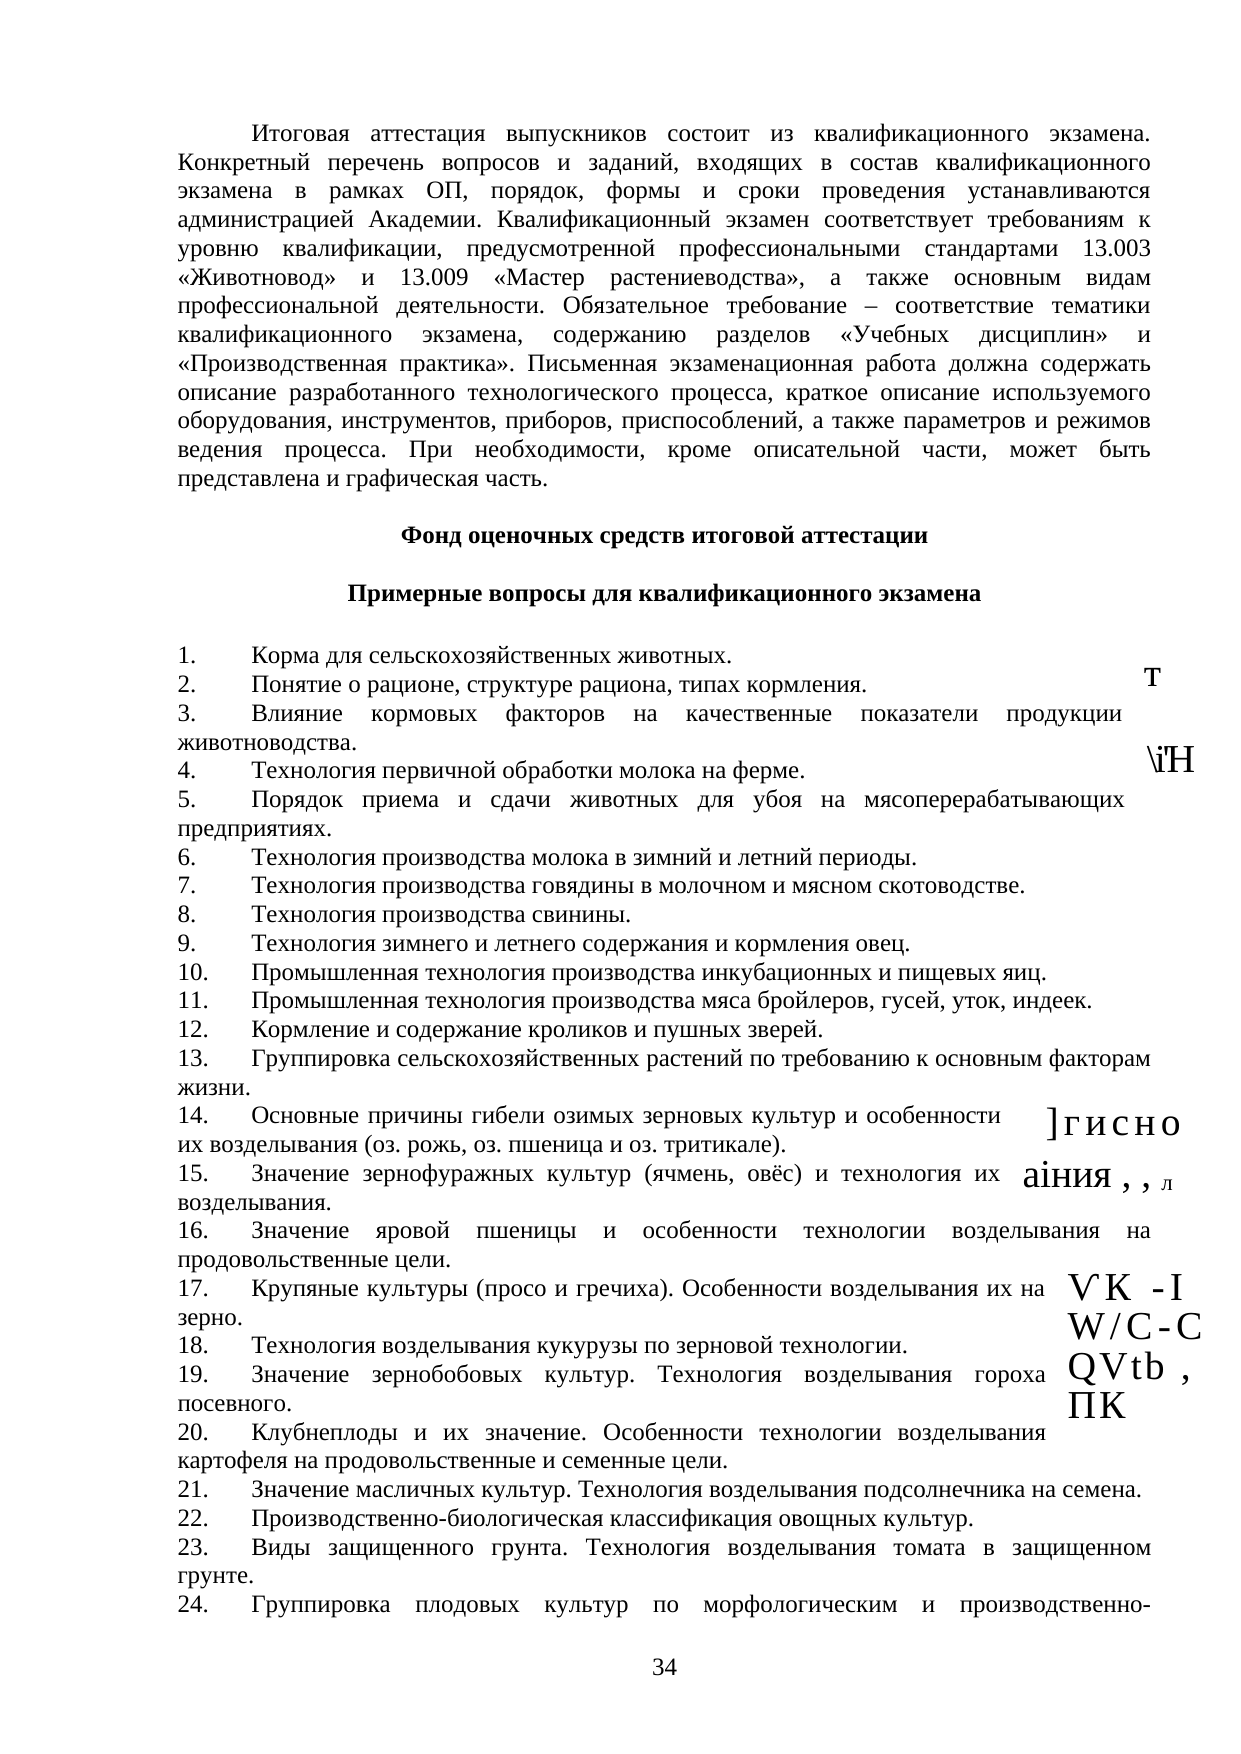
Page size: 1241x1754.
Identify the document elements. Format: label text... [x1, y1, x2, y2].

list Крупяные культуры (просо и гречиха). Особенности возделывания их на зерно. [177, 1273, 1067, 1330]
list Технология возделывания кукурузы по зерновой технологии. [177, 1330, 1152, 1359]
list Значение яровой пшеницы и особенности технологии возделывания на продовольственные цели. [177, 1215, 1152, 1273]
list Значение зернобобовых культур. Технология возделывания гороха посевного. [177, 1359, 1152, 1417]
list Значение масличных культур. Технология возделывания подсолнечника на семена. [177, 1474, 1152, 1503]
list Порядок приема и сдачи животных для убоя на мясоперерабатывающих предприятиях. [177, 784, 1152, 842]
list Производственно-биологическая классификация овощных культур. [177, 1503, 1152, 1532]
list Технология производства свинины. [177, 899, 1152, 928]
list Значение зернофуражных культур (ячмень, овёс) и технология их возделывания. [177, 1158, 1152, 1215]
list Виды защищенного грунта. Технология возделывания томата в защищенном грунте. [177, 1532, 1152, 1589]
list Технология зимнего и летнего содержания и кормления овец. [177, 928, 1152, 957]
list Технология первичной обработки молока на ферме. [177, 755, 1152, 784]
list Технология производства говядины в молочном и мясном скотоводстве. [177, 870, 1152, 899]
text Фонд оценочных средств итоговой аттестации [177, 521, 1152, 549]
list Основные причины гибели озимых зерновых культур и особенности их возделывания (оз. рожь, оз. пшеница и оз. тритикале). [177, 1100, 1152, 1158]
list Влияние кормовых факторов на качественные показатели продукции животноводства. [177, 698, 1152, 755]
text Примерные вопросы для квалификационного экзамена [177, 578, 1152, 607]
list Клубнеплоды и их значение. Особенности технологии возделывания картофеля на продовольственные и семенные цели. [177, 1417, 1152, 1474]
list Промышленная технология производства мяса бройлеров, гусей, уток, индеек. [177, 985, 1152, 1014]
list Промышленная технология производства инкубационных и пищевых яиц. [177, 957, 1152, 985]
list Корма для сельскохозяйственных животных. [177, 640, 1152, 669]
list Технология производства молока в зимний и летний периоды. [177, 842, 1152, 870]
text Итоговая аттестация выпускников состоит из квалификационного экзамена. Конкретный перечень вопросов и заданий, входящих в состав квалификационного экзамена в рамках ОП, порядок, формы и сроки проведения устанавливаются администрацией Академии. Квалификационный экзамен соответствует требованиям к уровню квалификации, предусмотренной профессиональными стандартами 13.003 «Животновод» и 13.009 «Мастер растениеводства», а также основным видам профессиональной деятельности. Обязательное требование – соответствие тематики квалификационного экзамена, содержанию разделов «Учебных дисциплин» и «Производственная практика». Письменная экзаменационная работа должна содержать описание разработанного технологического процесса, краткое описание используемого оборудования, инструментов, приборов, приспособлений, а также параметров и режимов ведения процесса. При необходимости, кроме описательной части, может быть представлена и графическая часть. [177, 118, 1152, 492]
list Понятие о рационе, структуре рациона, типах кормления. [177, 669, 1152, 698]
list Кормление и содержание кроликов и пушных зверей. [177, 1014, 1152, 1043]
list Группировка сельскохозяйственных растений по требованию к основным факторам жизни. [177, 1043, 1152, 1100]
list Группировка плодовых культур по морфологическим и производственно- биологическим признакам. [177, 1589, 1152, 1618]
